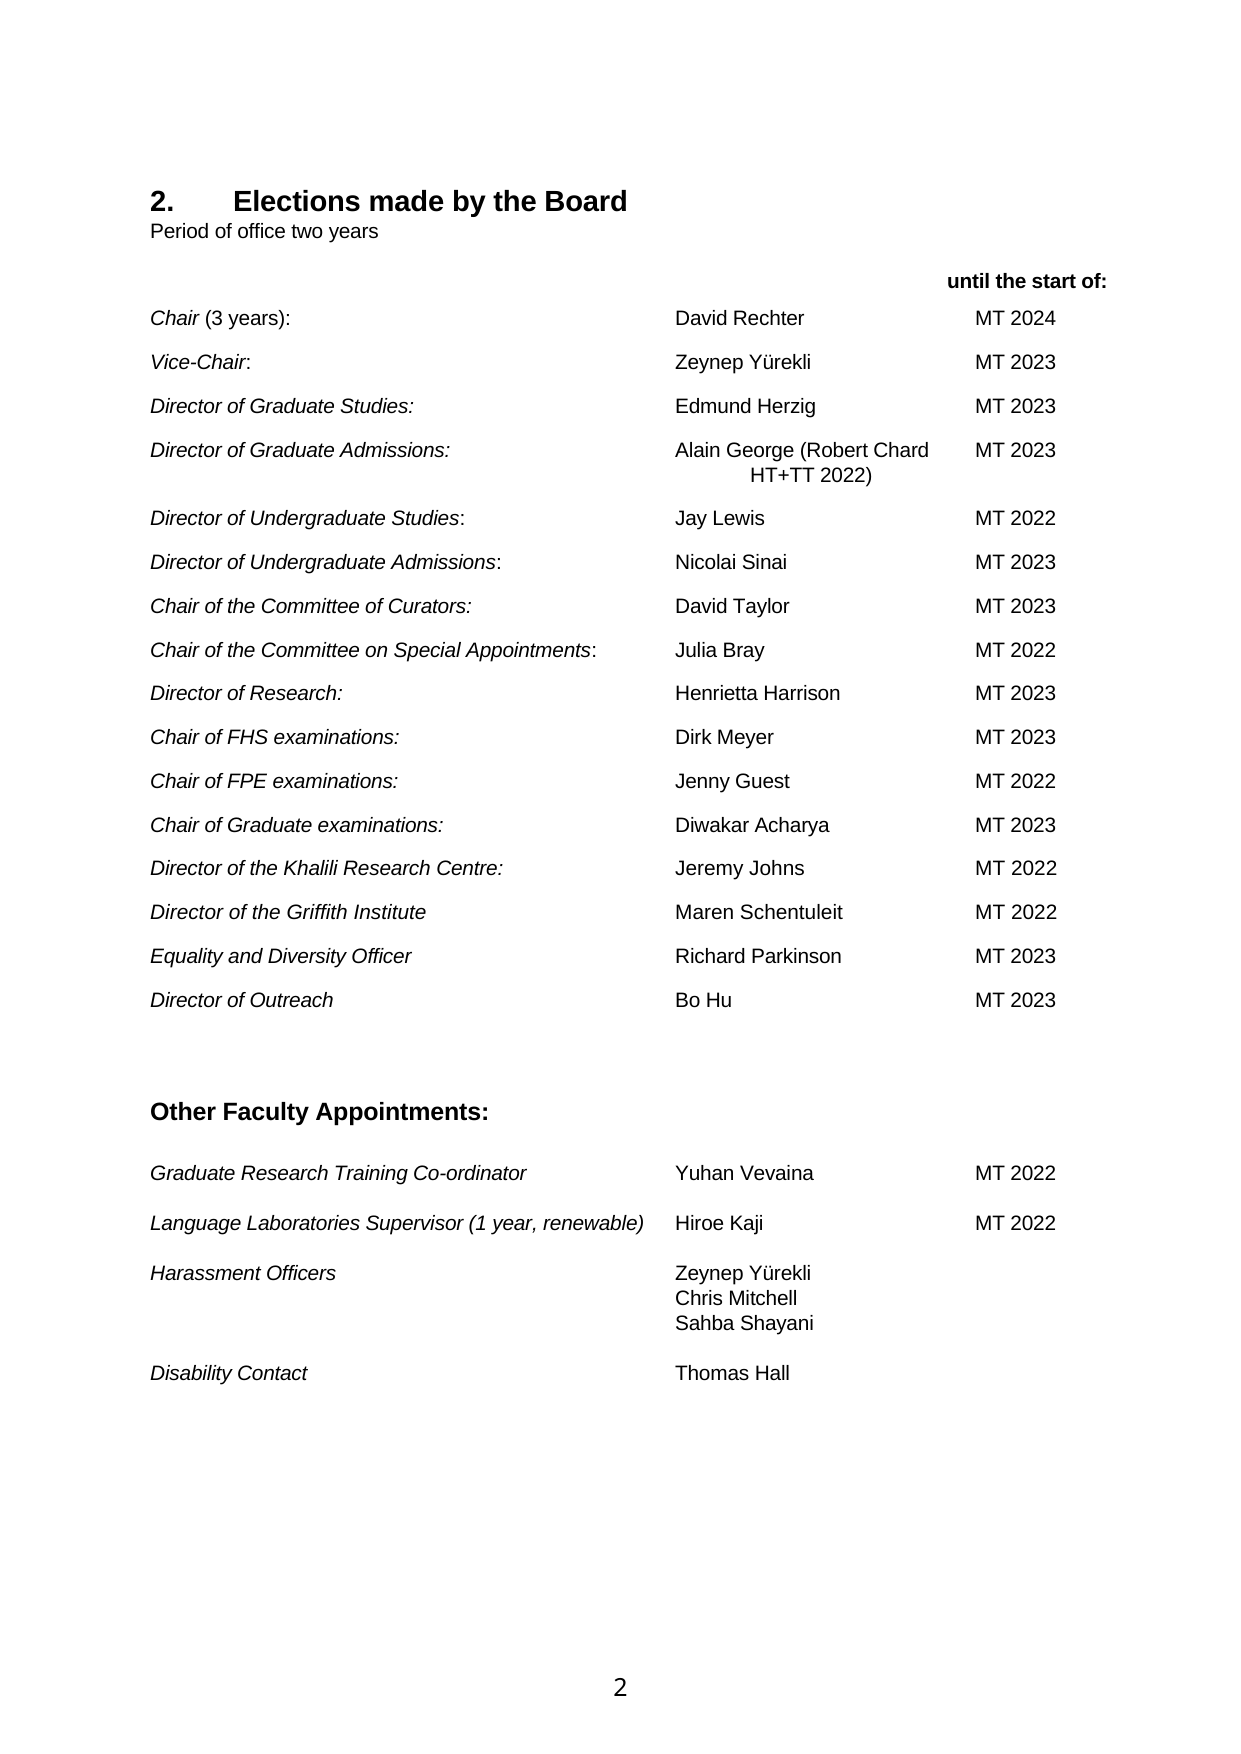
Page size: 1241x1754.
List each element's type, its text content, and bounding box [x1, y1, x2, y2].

text Director of Undergraduate Studies: Jay Lewis MT 2022 [150, 505, 1107, 530]
text Sahba Shayani [675, 1309, 1107, 1334]
text Chair of FPE examinations: Jenny Guest MT 2022 [150, 768, 1107, 793]
text Director of Graduate Studies: Edmund Herzig MT 2023 [150, 393, 1107, 418]
text Chair of FHS examinations: Dirk Meyer MT 2023 [150, 724, 1107, 749]
text Vice-Chair: Zeynep Yürekli MT 2023 [150, 349, 1107, 374]
text HT+TT 2022) [150, 461, 1107, 486]
text Chair of Graduate examinations: Diwakar Acharya MT 2023 [150, 811, 1107, 836]
text Director of Graduate Admissions: Alain George (Robert Chard MT 2023 [150, 436, 1107, 461]
text Director of the Khalili Research Centre: Jeremy Johns MT 2022 [150, 855, 1107, 880]
text Disability Contact Thomas Hall [150, 1359, 1107, 1384]
text Chair of the Committee on Special Appointments: Julia Bray MT 2022 [150, 636, 1107, 661]
text Director of Undergraduate Admissions: Nicolai Sinai MT 2023 [150, 549, 1107, 574]
text Harassment Officers Zeynep Yürekli [150, 1259, 1107, 1284]
text Director of Outreach Bo Hu MT 2023 [150, 986, 1107, 1011]
list Elections made by the Board [150, 184, 1107, 218]
text Chris Mitchell [675, 1284, 1107, 1309]
text Director of the Griffith Institute Maren Schentuleit MT 2022 [150, 899, 1107, 924]
text Language Laboratories Supervisor (1 year, renewable) Hiroe Kaji MT 2022 [150, 1209, 1107, 1234]
text Chair (3 years): David Rechter MT 2024 [150, 305, 1107, 330]
text Equality and Diversity Officer Richard Parkinson MT 2023 [150, 943, 1107, 968]
text Director of Research: Henrietta Harrison MT 2023 [150, 680, 1107, 705]
text Period of office two years [150, 218, 1107, 243]
text Chair of the Committee of Curators: David Taylor MT 2023 [150, 593, 1107, 618]
text Other Faculty Appointments: [150, 1097, 1107, 1126]
text Graduate Research Training Co-ordinator Yuhan Vevaina MT 2022 [150, 1159, 1107, 1184]
text until the start of: [150, 268, 1107, 293]
